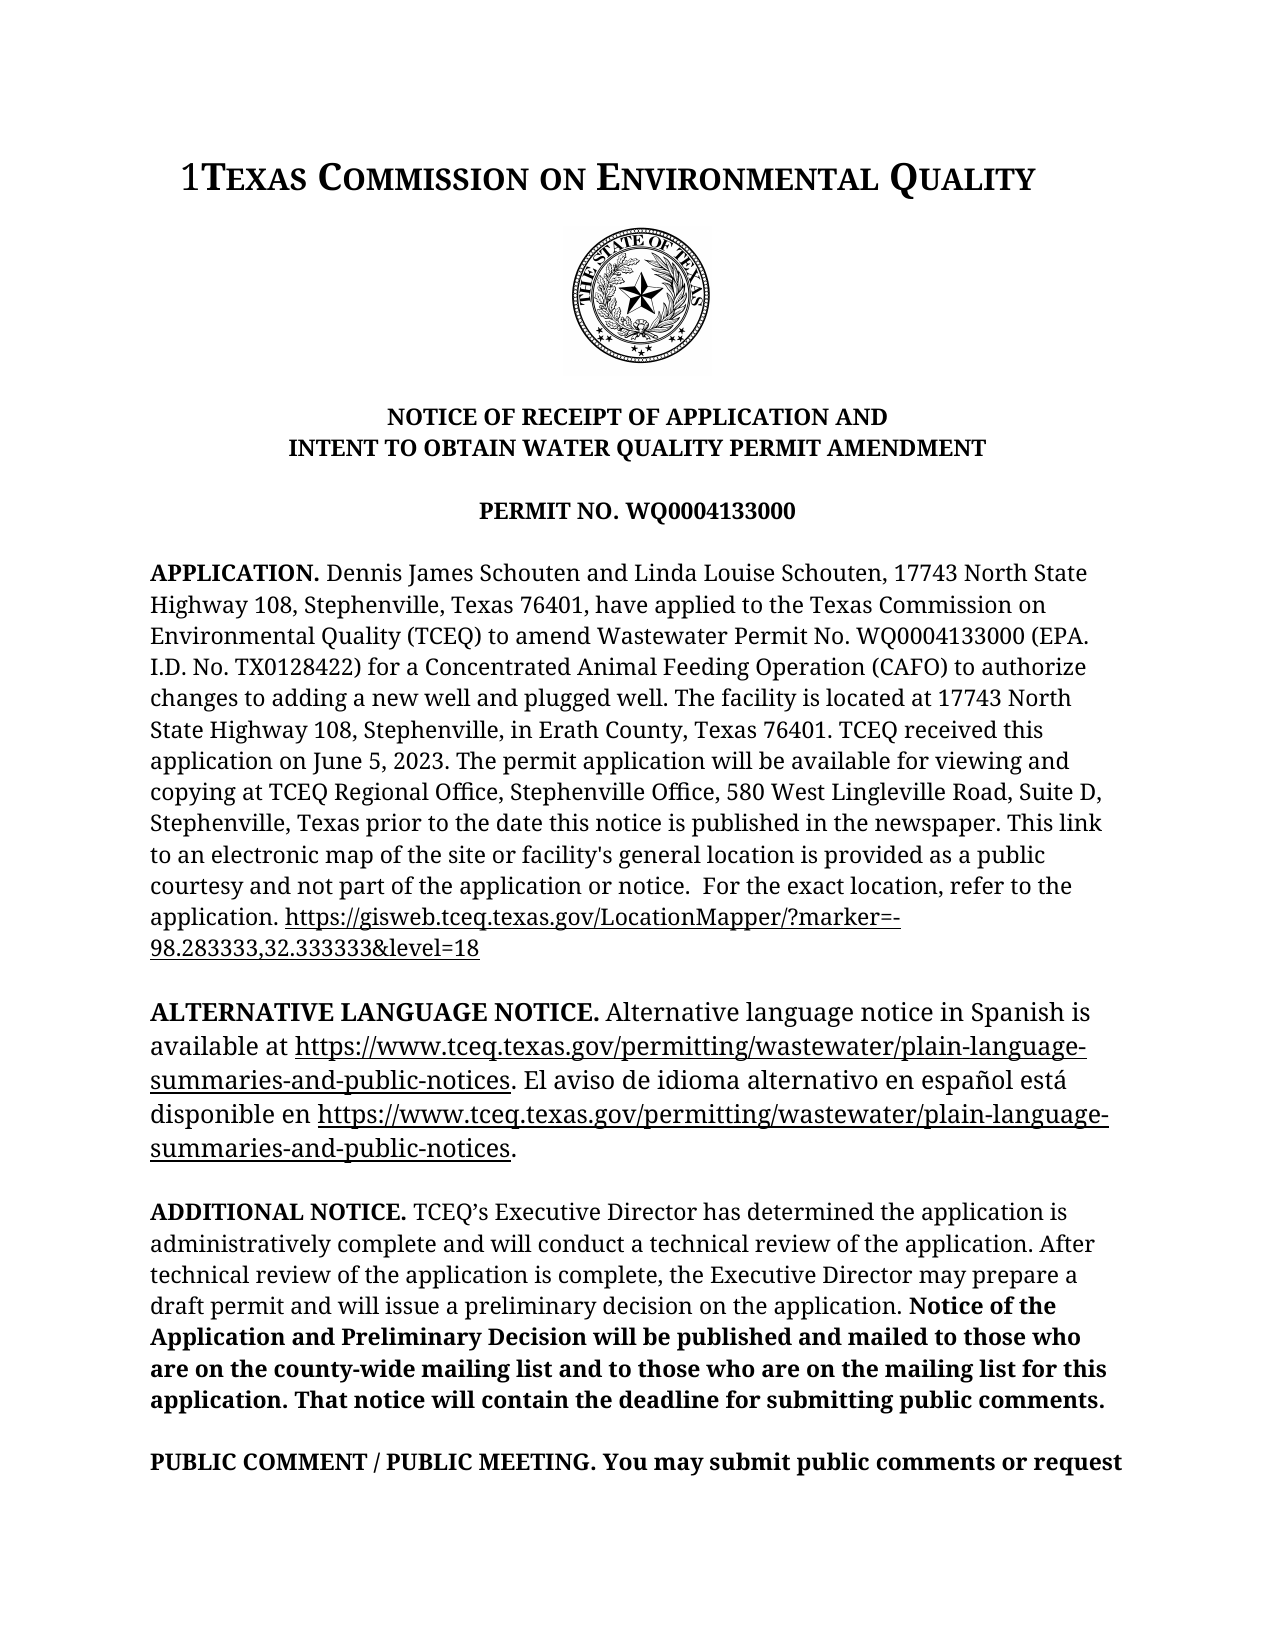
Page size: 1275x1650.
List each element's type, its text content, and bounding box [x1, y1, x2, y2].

text INTENT TO OBTAIN WATER QUALITY PERMIT AMENDMENT [150, 432, 1125, 463]
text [150, 1446, 1125, 1478]
text PERMIT NO. WQ0004133000 [150, 495, 1125, 526]
text APPLICATION. Dennis James Schouten and Linda Louise Schouten, 17743 North State Highway 108, Stephenville, Texas 76401, have applied to the Texas Commission on Environmental Quality (TCEQ) to amend Wastewater Permit No. WQ0004133000 (EPA. I.D. No. TX0128422) for a Concentrated Animal Feeding Operation (CAFO) to authorize changes to adding a new well and plugged well. The facility is located at 17743 North State Highway 108, Stephenville, in Erath County, Texas 76401. TCEQ received this application on June 5, 2023. The permit application will be available for viewing and copying at TCEQ Regional Office, Stephenville Office, 580 West Lingleville Road, Suite D, Stephenville, Texas prior to the date this notice is published in the newspaper. This link to an electronic map of the site or facility's general location is provided as a public courtesy and not part of the application or notice. For the exact location, refer to the application. https://gisweb.tceq.texas.gov/LocationMapper/?marker=-98.283333,32.333333&level=18 [150, 557, 1125, 963]
text NOTICE OF RECEIPT OF APPLICATION AND [150, 401, 1125, 432]
text ALTERNATIVE LANGUAGE NOTICE. Alternative language notice in Spanish is available at https://www.tceq.texas.gov/permitting/wastewater/plain-language-summaries-and-public-notices. El aviso de idioma alternativo en español está disponible en https://www.tceq.texas.gov/permitting/wastewater/plain-language-summaries-and-public-notices. [150, 995, 1125, 1165]
text Texas Commission on Environmental Quality [150, 150, 1125, 201]
text ADDITIONAL NOTICE. TCEQ’s Executive Director has determined the application is administratively complete and will conduct a technical review of the application. After technical review of the application is complete, the Executive Director may prepare a draft permit and will issue a preliminary decision on the application. Notice of the Application and Preliminary Decision will be published and mailed to those who are on the county-wide mailing list and to those who are on the mailing list for this application. That notice will contain the deadline for submitting public comments. [150, 1196, 1125, 1415]
